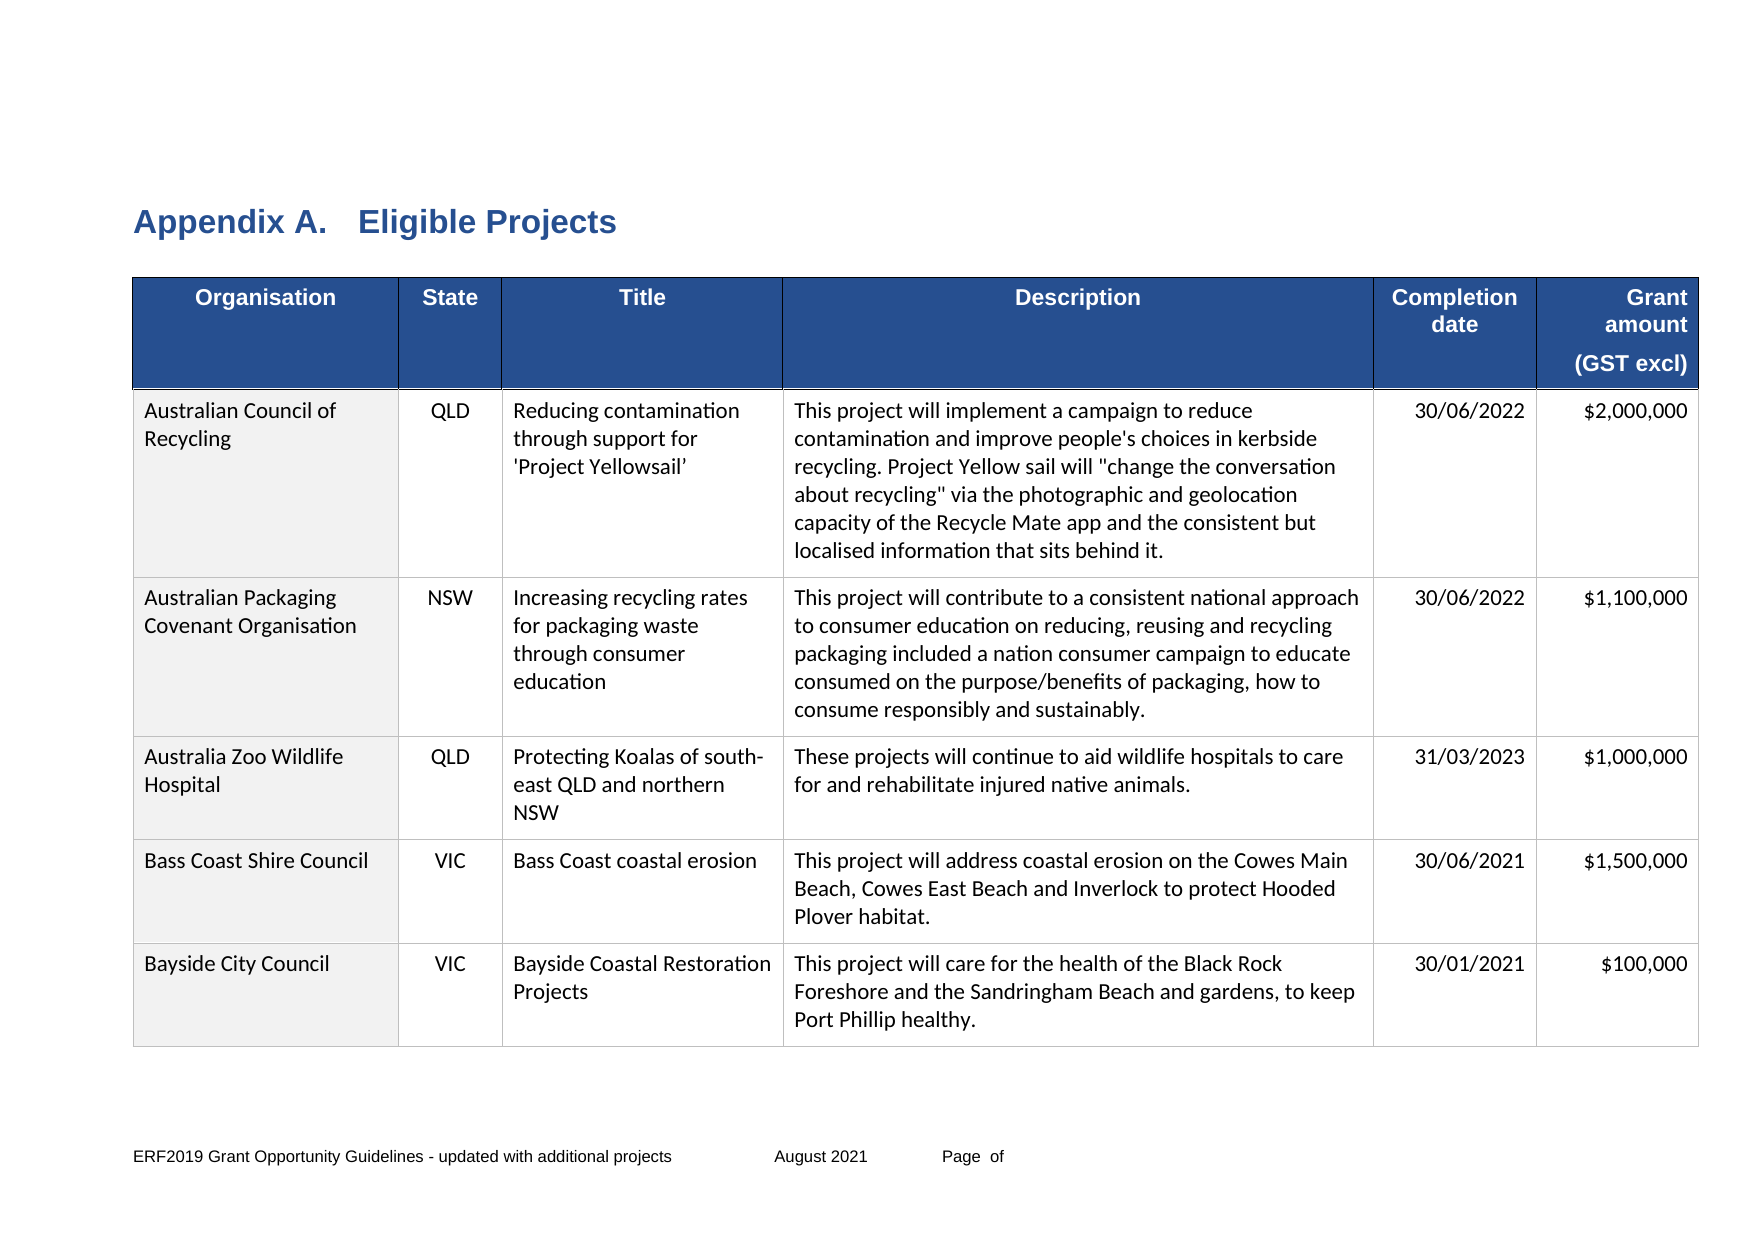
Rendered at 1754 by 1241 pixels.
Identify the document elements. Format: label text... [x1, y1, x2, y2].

table_cell 30/01/2021 [1374, 944, 1536, 1046]
table_cell QLD [399, 390, 502, 576]
table_header Title [502, 278, 782, 388]
table_cell $2,000,000 [1537, 390, 1698, 576]
table_cell 30/06/2021 [1374, 840, 1536, 942]
table_cell Bass Coast Shire Council [134, 840, 398, 942]
table_cell Australia Zoo Wildlife Hospital [134, 737, 398, 839]
table_cell Increasing recycling rates for packaging waste through consumer education [503, 578, 783, 736]
table_cell This project will contribute to a consistent national approach to consumer education on reducing, reusing and recycling packaging included a nation consumer campaign to educate consumed on the purpose/benefits of packaging, how to consume responsibly and sustainably. [784, 578, 1373, 736]
subtitle Eligible Projects [133, 202, 1606, 241]
table_cell Bayside Coastal Restoration Projects [503, 944, 783, 1046]
table_cell Bass Coast coastal erosion [503, 840, 783, 942]
table_cell Australian Packaging Covenant Organisation [134, 578, 398, 736]
table_cell $1,100,000 [1537, 578, 1698, 736]
table_cell These projects will continue to aid wildlife hospitals to care for and rehabilitate injured native animals. [784, 737, 1373, 839]
table_cell Protecting Koalas of south-east QLD and northern NSW [503, 737, 783, 839]
table_cell 31/03/2023 [1374, 737, 1536, 839]
table_cell $100,000 [1537, 944, 1698, 1046]
table_header Description [783, 278, 1373, 388]
table_cell Reducing contamination through support for 'Project Yellowsail’ [503, 390, 783, 576]
table_cell This project will implement a campaign to reduce contamination and improve people's choices in kerbside recycling. Project Yellow sail will "change the conversation about recycling" via the photographic and geolocation capacity of the Recycle Mate app and the consistent but localised information that sits behind it. [784, 390, 1373, 576]
table_header State [399, 278, 501, 388]
table_header Completion date [1374, 278, 1536, 388]
table_cell $1,000,000 [1537, 737, 1698, 839]
table_cell QLD [399, 737, 502, 839]
table_cell 30/06/2022 [1374, 578, 1536, 736]
table_cell VIC [399, 944, 502, 1046]
table_cell This project will care for the health of the Black Rock Foreshore and the Sandringham Beach and gardens, to keep Port Phillip healthy. [784, 944, 1373, 1046]
table_cell $1,500,000 [1537, 840, 1698, 942]
table_cell VIC [399, 840, 502, 942]
table_header Grant amount (GST excl) [1537, 278, 1698, 388]
table_cell This project will address coastal erosion on the Cowes Main Beach, Cowes East Beach and Inverlock to protect Hooded Plover habitat. [784, 840, 1373, 942]
table_cell 30/06/2022 [1374, 390, 1536, 576]
table_cell Bayside City Council [134, 944, 398, 1046]
table_cell Australian Council of Recycling [134, 390, 398, 576]
table_header Organisation [133, 278, 398, 388]
table_cell NSW [399, 578, 502, 736]
